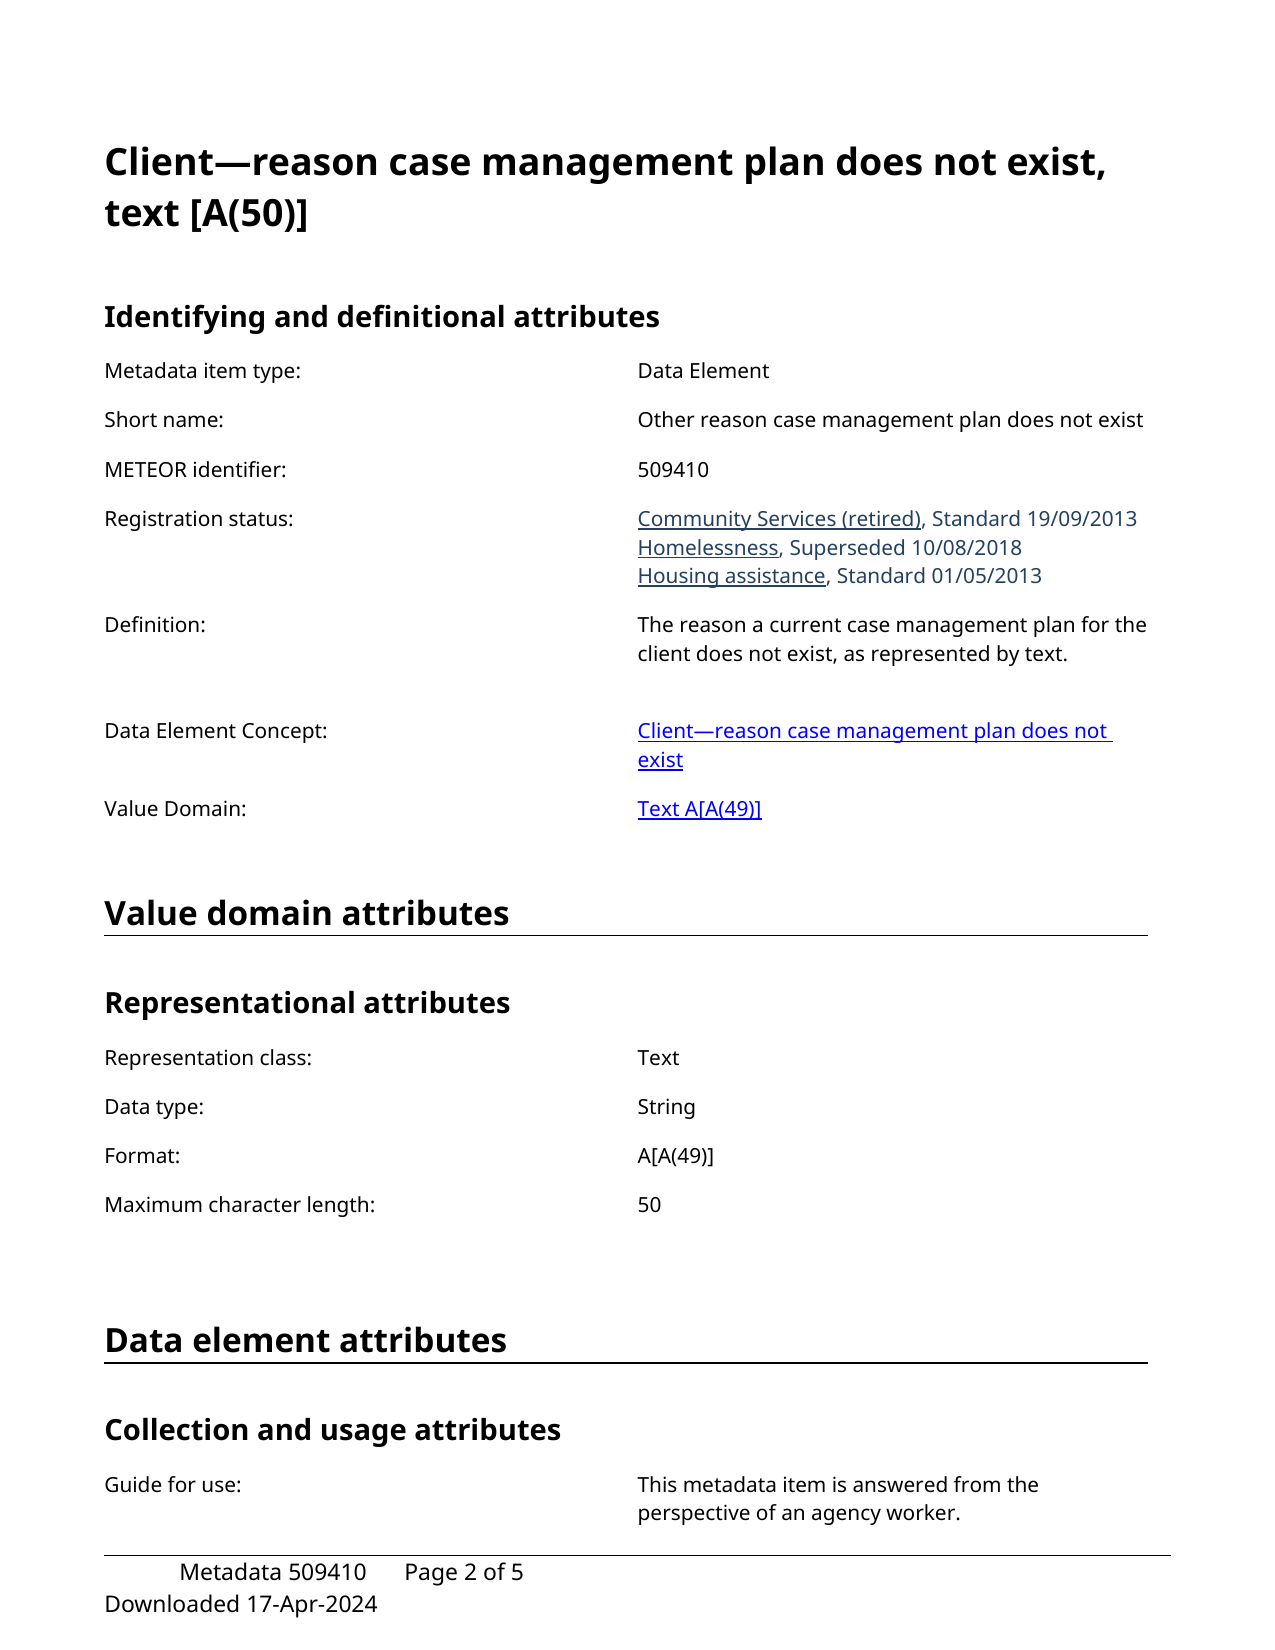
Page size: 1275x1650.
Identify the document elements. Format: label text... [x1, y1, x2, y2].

table_header Data element attributes [93, 1292, 1159, 1364]
table_cell Text [626, 1032, 1159, 1081]
table_header Identifying and definitional attributes [93, 250, 1159, 346]
table_cell Value Domain: [93, 784, 626, 833]
table_cell Other reason case management plan does not exist [626, 395, 1159, 444]
table_cell Collection and usage attributes [93, 1364, 1159, 1460]
table_cell Short name: [93, 395, 626, 444]
table_cell Format: [93, 1131, 626, 1180]
table_cell Guide for use: [93, 1460, 626, 1537]
table_cell String [626, 1081, 1159, 1131]
table_cell A[A(49)] [626, 1131, 1159, 1180]
table_cell Data type: [93, 1081, 626, 1131]
table_cell Text A[A(49)] [626, 784, 1159, 833]
table_cell The reason a current case management plan for the client does not exist, as represented by text. [626, 600, 1159, 706]
table_cell This metadata item is answered from the perspective of an agency worker. [626, 1460, 1159, 1537]
table_cell Definition: [93, 600, 626, 706]
table_cell Data Element [626, 346, 1159, 395]
table_cell Registration status: [93, 494, 626, 600]
table_header Value domain attributes [93, 864, 1159, 936]
table_cell Maximum character length: [93, 1180, 626, 1229]
table_cell Community Services (retired), Standard 19/09/2013 Homelessness, Superseded 10/08/2018 Housing assistance, Standard 01/05/2013 [626, 494, 1159, 600]
table_cell Data Element Concept: [93, 706, 626, 784]
table_cell Representation class: [93, 1032, 626, 1081]
table_cell 509410 [626, 445, 1159, 494]
subtitle Client—reason case management plan does not exist, text [A(50)] [104, 135, 1171, 237]
table_cell Representational attributes [93, 936, 1159, 1032]
table_cell Client—reason case management plan does not exist [626, 706, 1159, 784]
table_cell Metadata item type: [93, 346, 626, 395]
table_cell 50 [626, 1180, 1159, 1229]
table_cell METEOR identifier: [93, 445, 626, 494]
